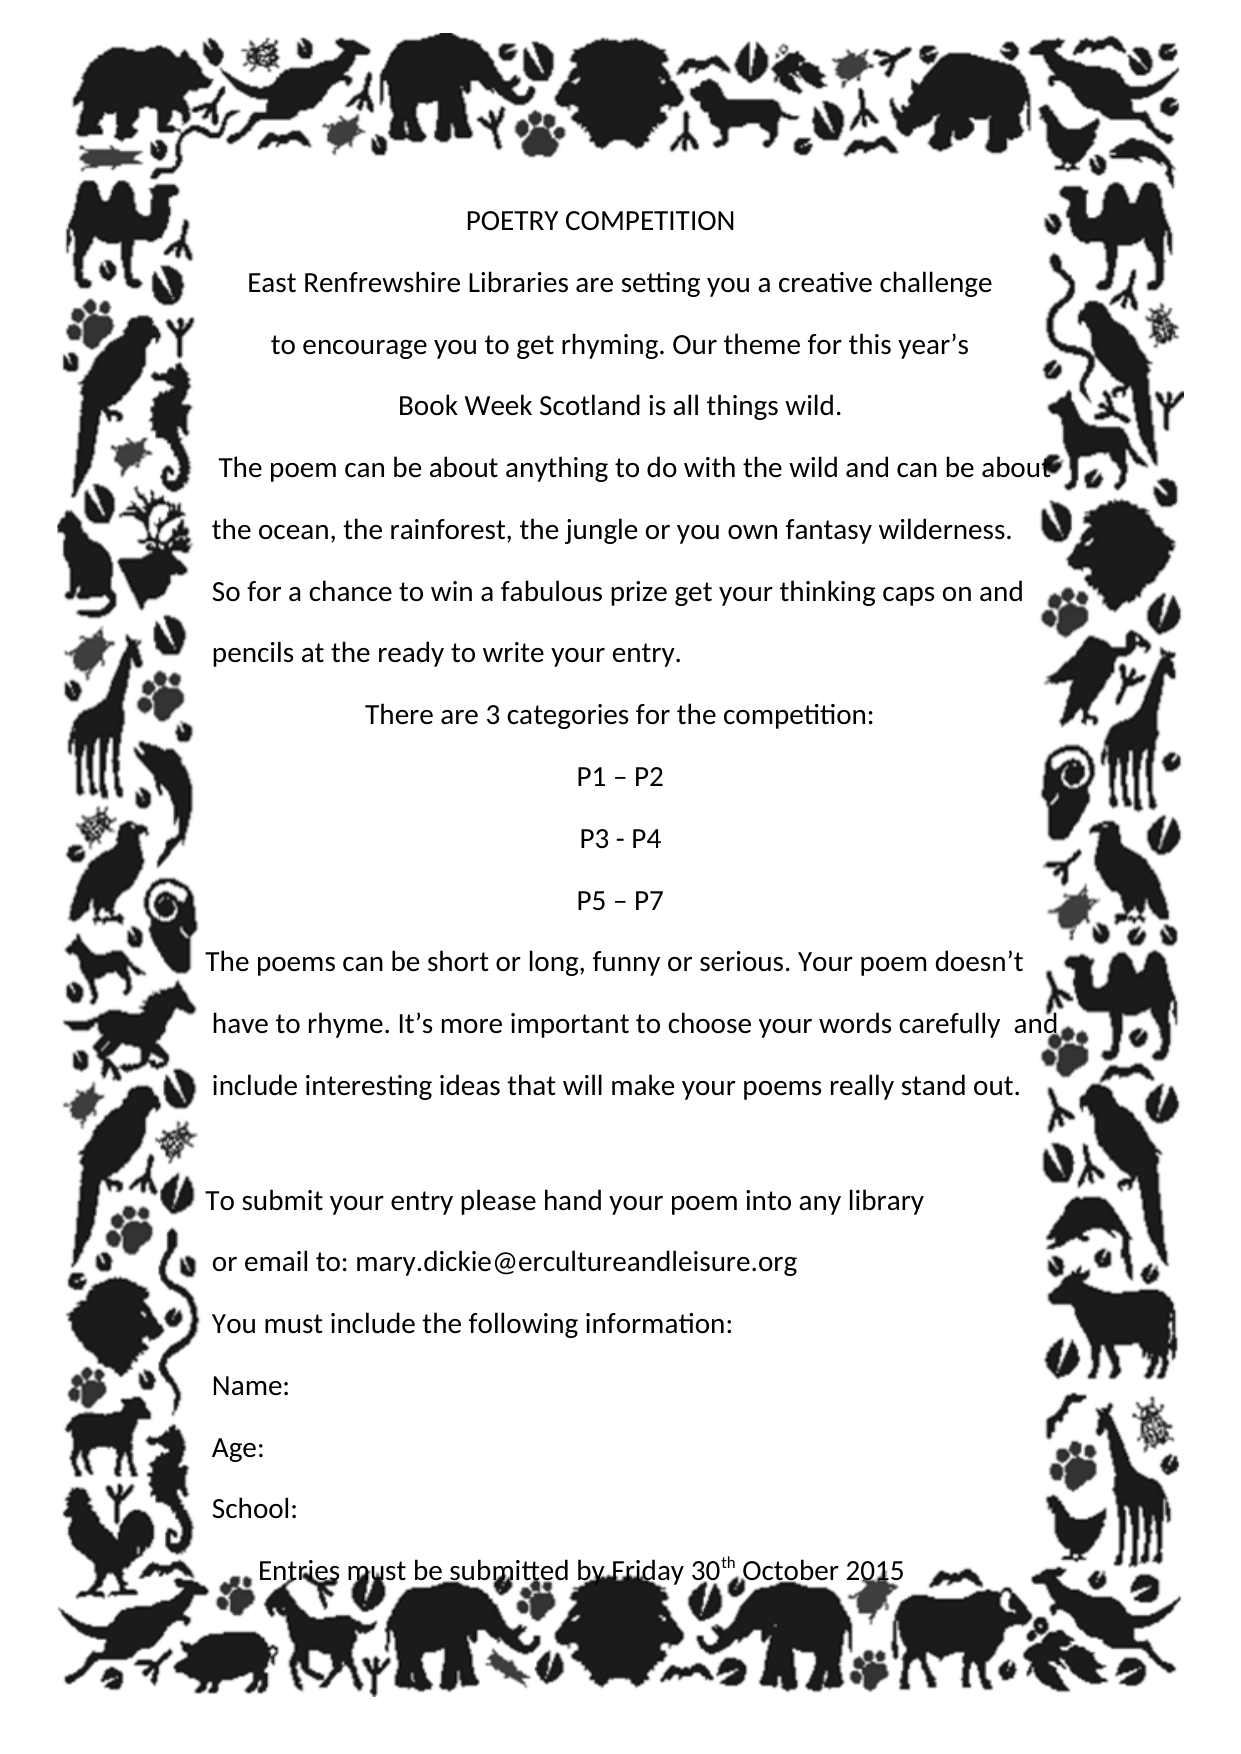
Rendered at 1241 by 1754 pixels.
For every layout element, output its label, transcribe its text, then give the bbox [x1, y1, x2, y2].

picture [57, 1341, 1184, 1367]
picture [57, 1103, 1184, 1182]
text Age: [47, 1429, 1193, 1464]
text You must include the following information: [47, 1305, 1193, 1341]
picture [57, 608, 1184, 634]
picture [57, 1526, 1184, 1552]
text School: [47, 1491, 1193, 1526]
picture [57, 856, 1184, 882]
picture [57, 670, 1184, 696]
text The poem can be about anything to do with the wild and can be about [47, 449, 1193, 485]
text So for a chance to win a fabulous prize get your thinking caps on and [47, 573, 1193, 608]
picture [57, 299, 1184, 326]
picture [57, 1403, 1184, 1429]
text Entries must be submitted by Friday 30th October 2015 [47, 1552, 1193, 1588]
picture [57, 1464, 1184, 1491]
picture [57, 1279, 1184, 1305]
text POETRY COMPETITION [47, 202, 1193, 238]
text P3 - P4 [47, 820, 1193, 856]
picture [57, 33, 1184, 202]
picture [57, 1217, 1184, 1243]
text include interesting ideas that will make your poems really stand out. [47, 1067, 1193, 1103]
text East Renfrewshire Libraries are setting you a creative challenge [47, 264, 1193, 299]
text have to rhyme. It’s more important to choose your words carefully and [47, 1005, 1193, 1041]
text P1 – P2 [47, 758, 1193, 794]
text to encourage you to get rhyming. Our theme for this year’s [47, 326, 1193, 361]
picture [57, 547, 1184, 573]
picture [57, 1588, 1184, 1697]
picture [57, 423, 1184, 449]
picture [57, 979, 1184, 1005]
picture [57, 1041, 1184, 1067]
picture [57, 732, 1184, 758]
text or email to: mary.dickie@ercultureandleisure.org [47, 1243, 1193, 1279]
text Book Week Scotland is all things wild. [47, 387, 1193, 423]
text the ocean, the rainforest, the jungle or you own fantasy wilderness. [47, 511, 1193, 547]
text The poems can be short or long, funny or serious. Your poem doesn’t [47, 943, 1193, 979]
text pencils at the ready to write your entry. [47, 634, 1193, 670]
picture [57, 917, 1184, 943]
text There are 3 categories for the competition: [47, 696, 1193, 732]
picture [57, 361, 1184, 387]
picture [57, 794, 1184, 820]
picture [57, 238, 1184, 264]
picture [57, 485, 1184, 511]
text Name: [47, 1367, 1193, 1403]
text P5 – P7 [47, 882, 1193, 917]
text To submit your entry please hand your poem into any library [47, 1182, 1193, 1217]
